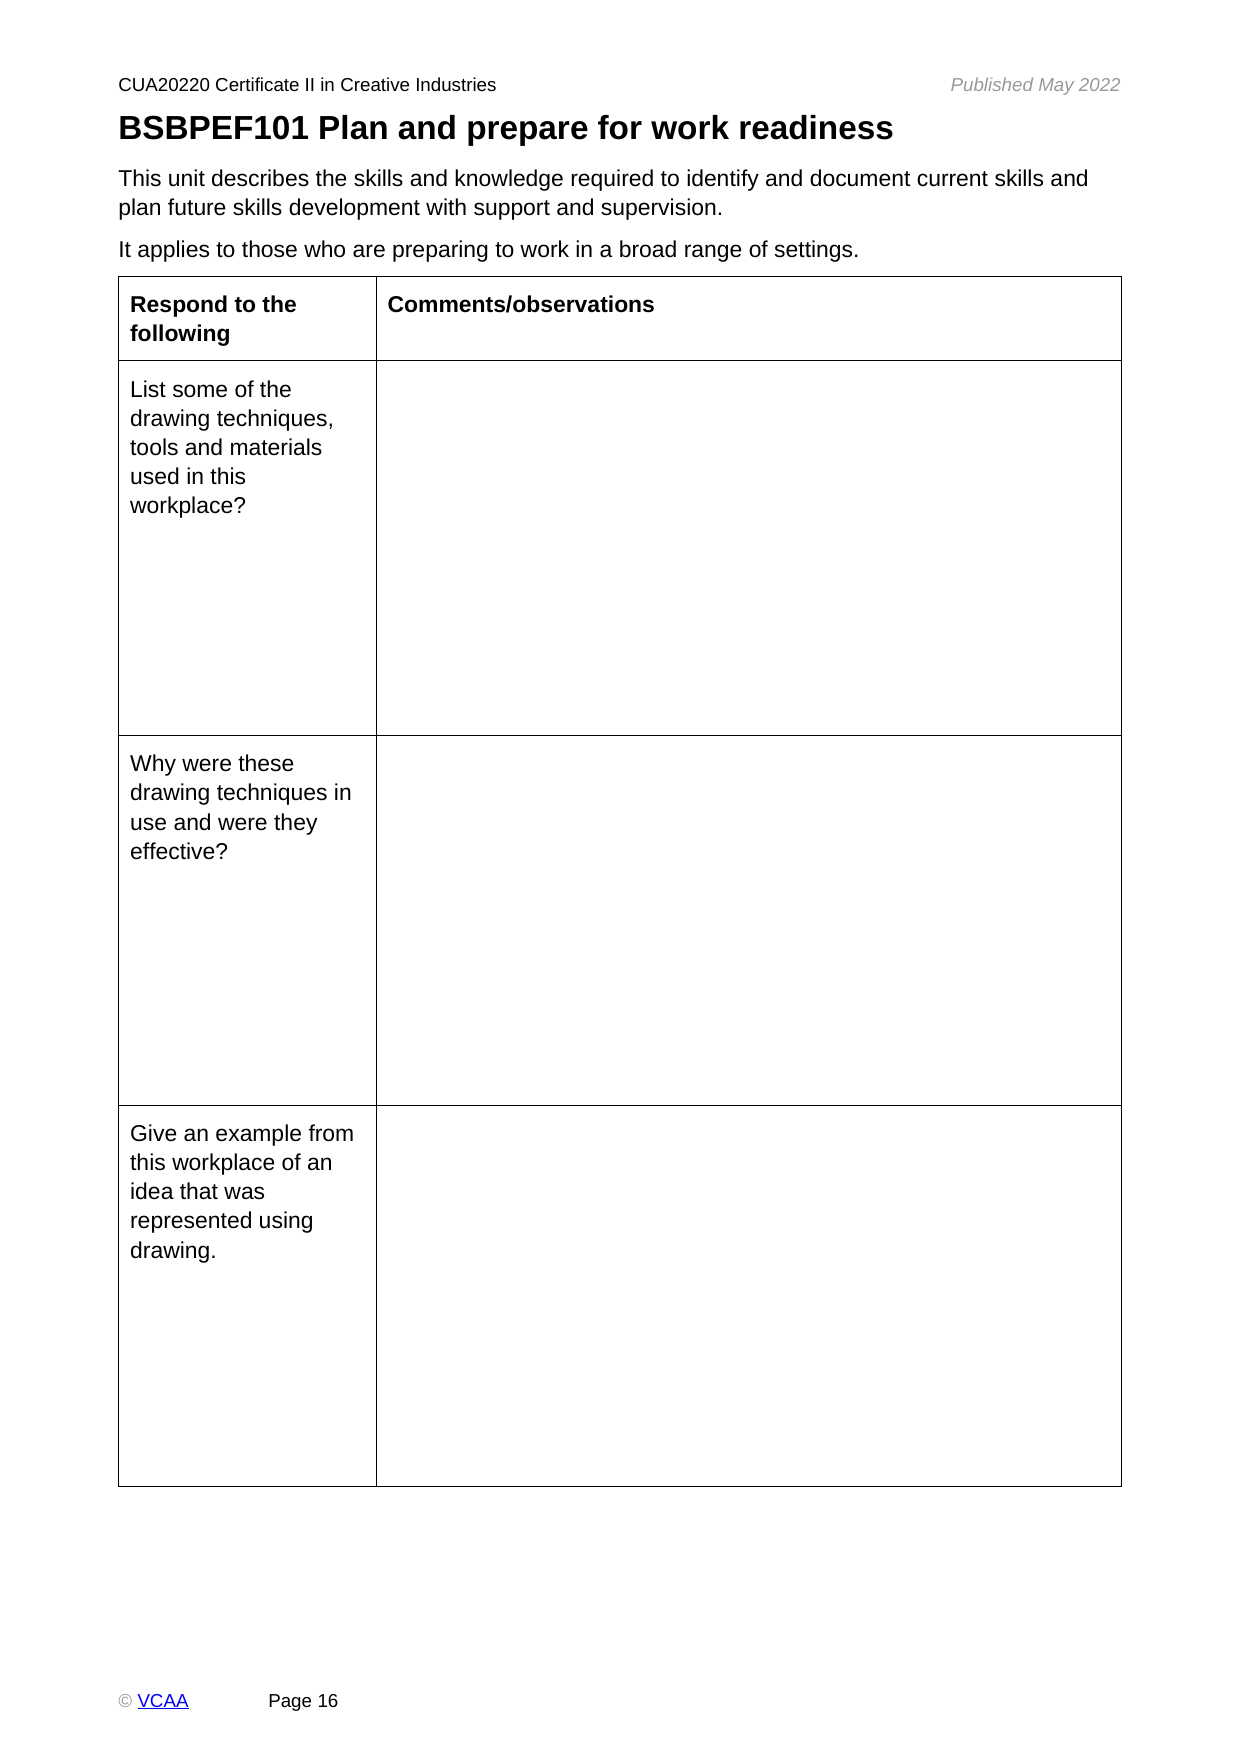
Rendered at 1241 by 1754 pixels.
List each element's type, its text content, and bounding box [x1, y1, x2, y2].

table_header Comments/observations [377, 277, 1121, 360]
table_header Respond to the following [119, 277, 376, 360]
table_cell [377, 361, 1121, 735]
text This unit describes the skills and knowledge required to identify and document current skills and plan future skills development with support and supervision. [118, 163, 1122, 222]
table_cell Why were these drawing techniques in use and were they effective? [119, 736, 376, 1104]
table_cell [377, 1106, 1121, 1486]
subtitle BSBPEF101 Plan and prepare for work readiness [118, 109, 1122, 147]
table_cell Give an example from this workplace of an idea that was represented using drawing. [119, 1106, 376, 1486]
text It applies to those who are preparing to work in a broad range of settings. [118, 234, 1122, 263]
table_cell [377, 736, 1121, 1104]
table_cell List some of the drawing techniques, tools and materials used in this workplace? [119, 361, 376, 735]
